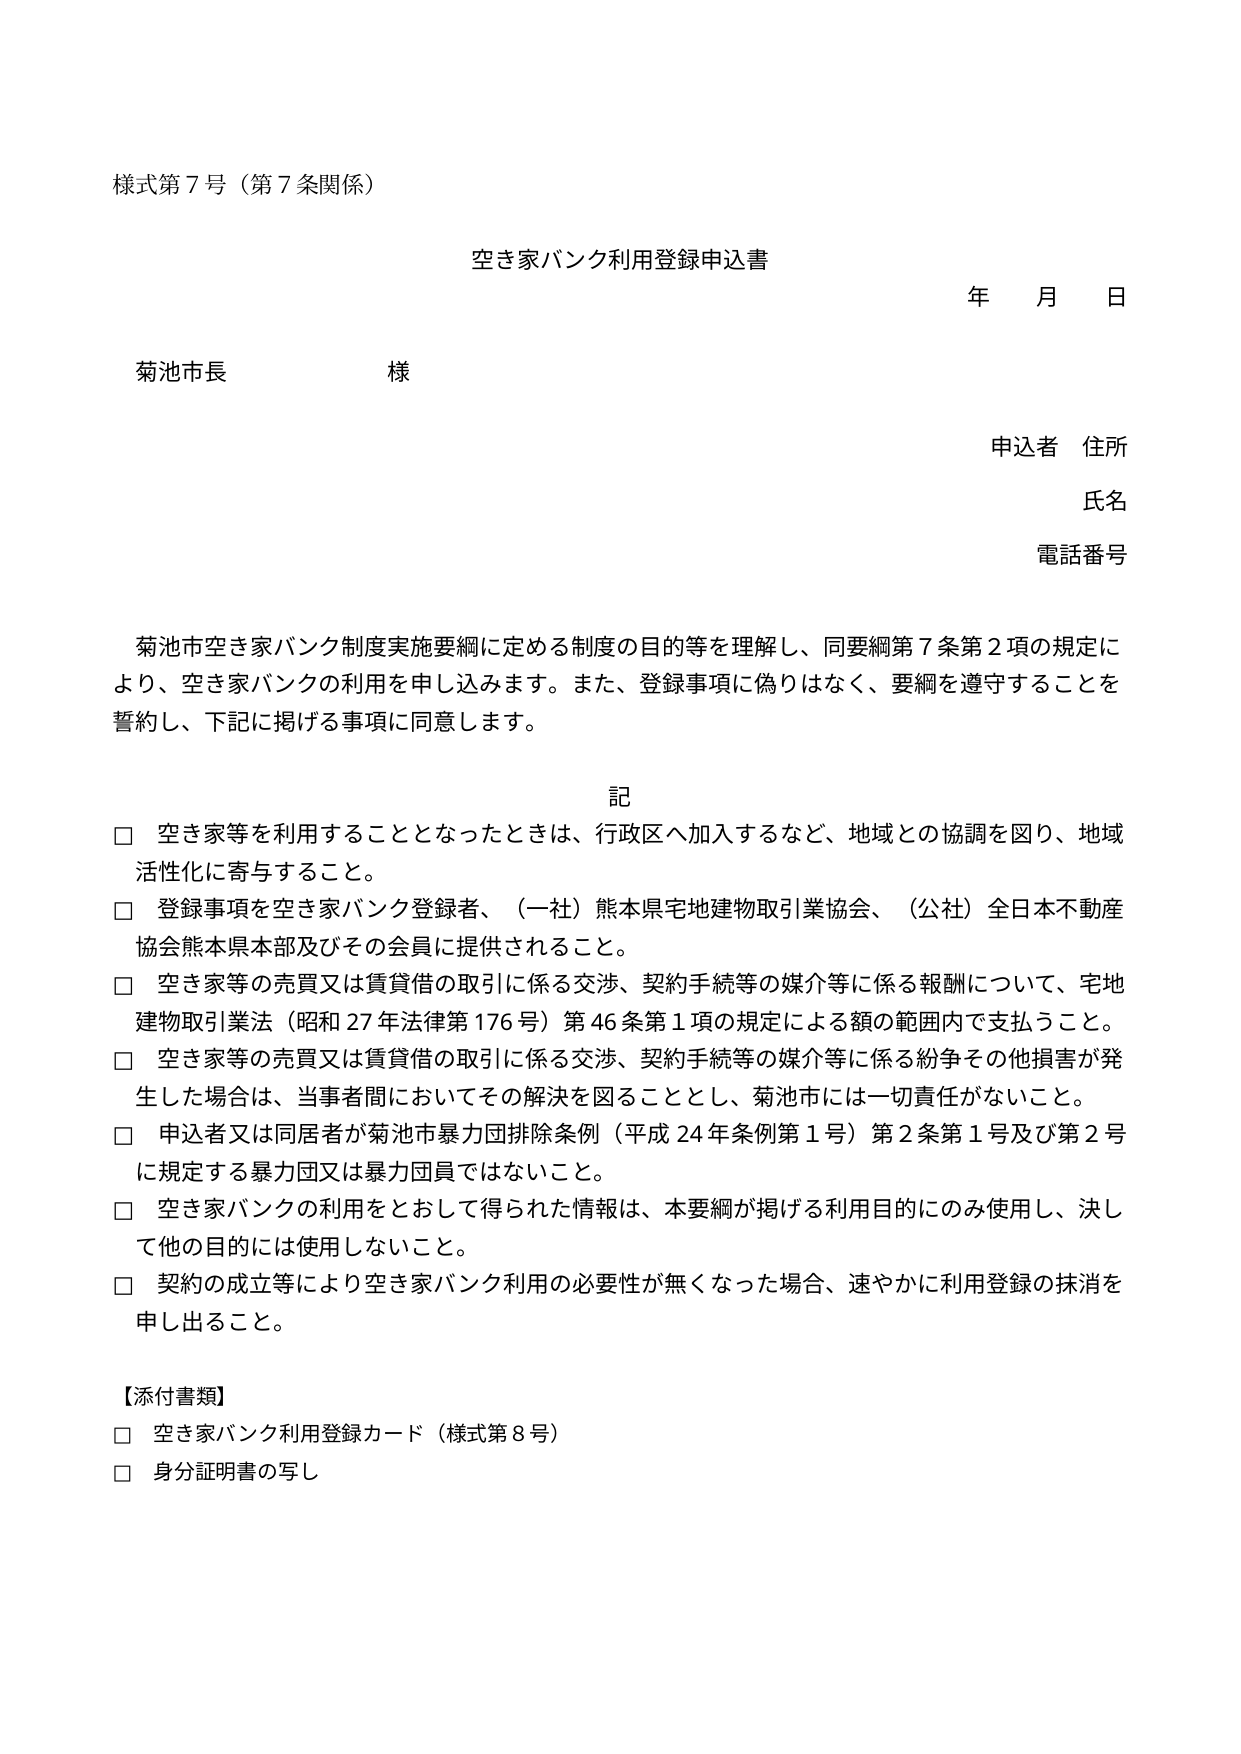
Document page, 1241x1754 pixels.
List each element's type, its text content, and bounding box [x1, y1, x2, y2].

text □ 身分証明書の写し [112, 1452, 1128, 1489]
text 空き家バンク利用登録申込書 [112, 239, 1128, 277]
text 【添付書類】 [112, 1377, 1128, 1414]
text □ 空き家バンクの利用をとおして得られた情報は、本要綱が掲げる利用目的にのみ使用し、決して他の目的には使用しないこと。 [112, 1189, 1128, 1264]
text □ 申込者又は同居者が菊池市暴力団排除条例（平成24年条例第１号）第２条第１号及び第２号に規定する暴力団又は暴力団員ではないこと。 [112, 1114, 1128, 1189]
text 様式第７号（第７条関係） [112, 164, 1128, 202]
text □ 登録事項を空き家バンク登録者、（一社）熊本県宅地建物取引業協会、（公社）全日本不動産協会熊本県本部及びその会員に提供されること。 [112, 889, 1128, 964]
text □ 空き家等の売買又は賃貸借の取引に係る交渉、契約手続等の媒介等に係る報酬について、宅地建物取引業法（昭和27年法律第176号）第46条第１項の規定による額の範囲内で支払うこと。 [112, 964, 1128, 1039]
text 年 月 日 [112, 277, 1128, 314]
text □ 空き家等の売買又は賃貸借の取引に係る交渉、契約手続等の媒介等に係る紛争その他損害が発生した場合は、当事者間においてその解決を図ることとし、菊池市には一切責任がないこと。 [112, 1039, 1128, 1114]
text 菊池市長 様 [112, 352, 1128, 389]
text 氏名 [112, 481, 1128, 518]
text □ 空き家等を利用することとなったときは、行政区へ加入するなど、地域との協調を図り、地域活性化に寄与すること。 [112, 814, 1128, 889]
text 電話番号 [112, 535, 1128, 573]
text 記 [112, 777, 1128, 814]
text 申込者 住所 [112, 427, 1128, 464]
text □ 空き家バンク利用登録カード（様式第８号） [112, 1414, 1128, 1452]
text 菊池市空き家バンク制度実施要綱に定める制度の目的等を理解し、同要綱第７条第２項の規定により、空き家バンクの利用を申し込みます。また、登録事項に偽りはなく、要綱を遵守することを誓約し、下記に掲げる事項に同意します。 [112, 627, 1128, 739]
text □ 契約の成立等により空き家バンク利用の必要性が無くなった場合、速やかに利用登録の抹消を申し出ること。 [112, 1264, 1128, 1339]
